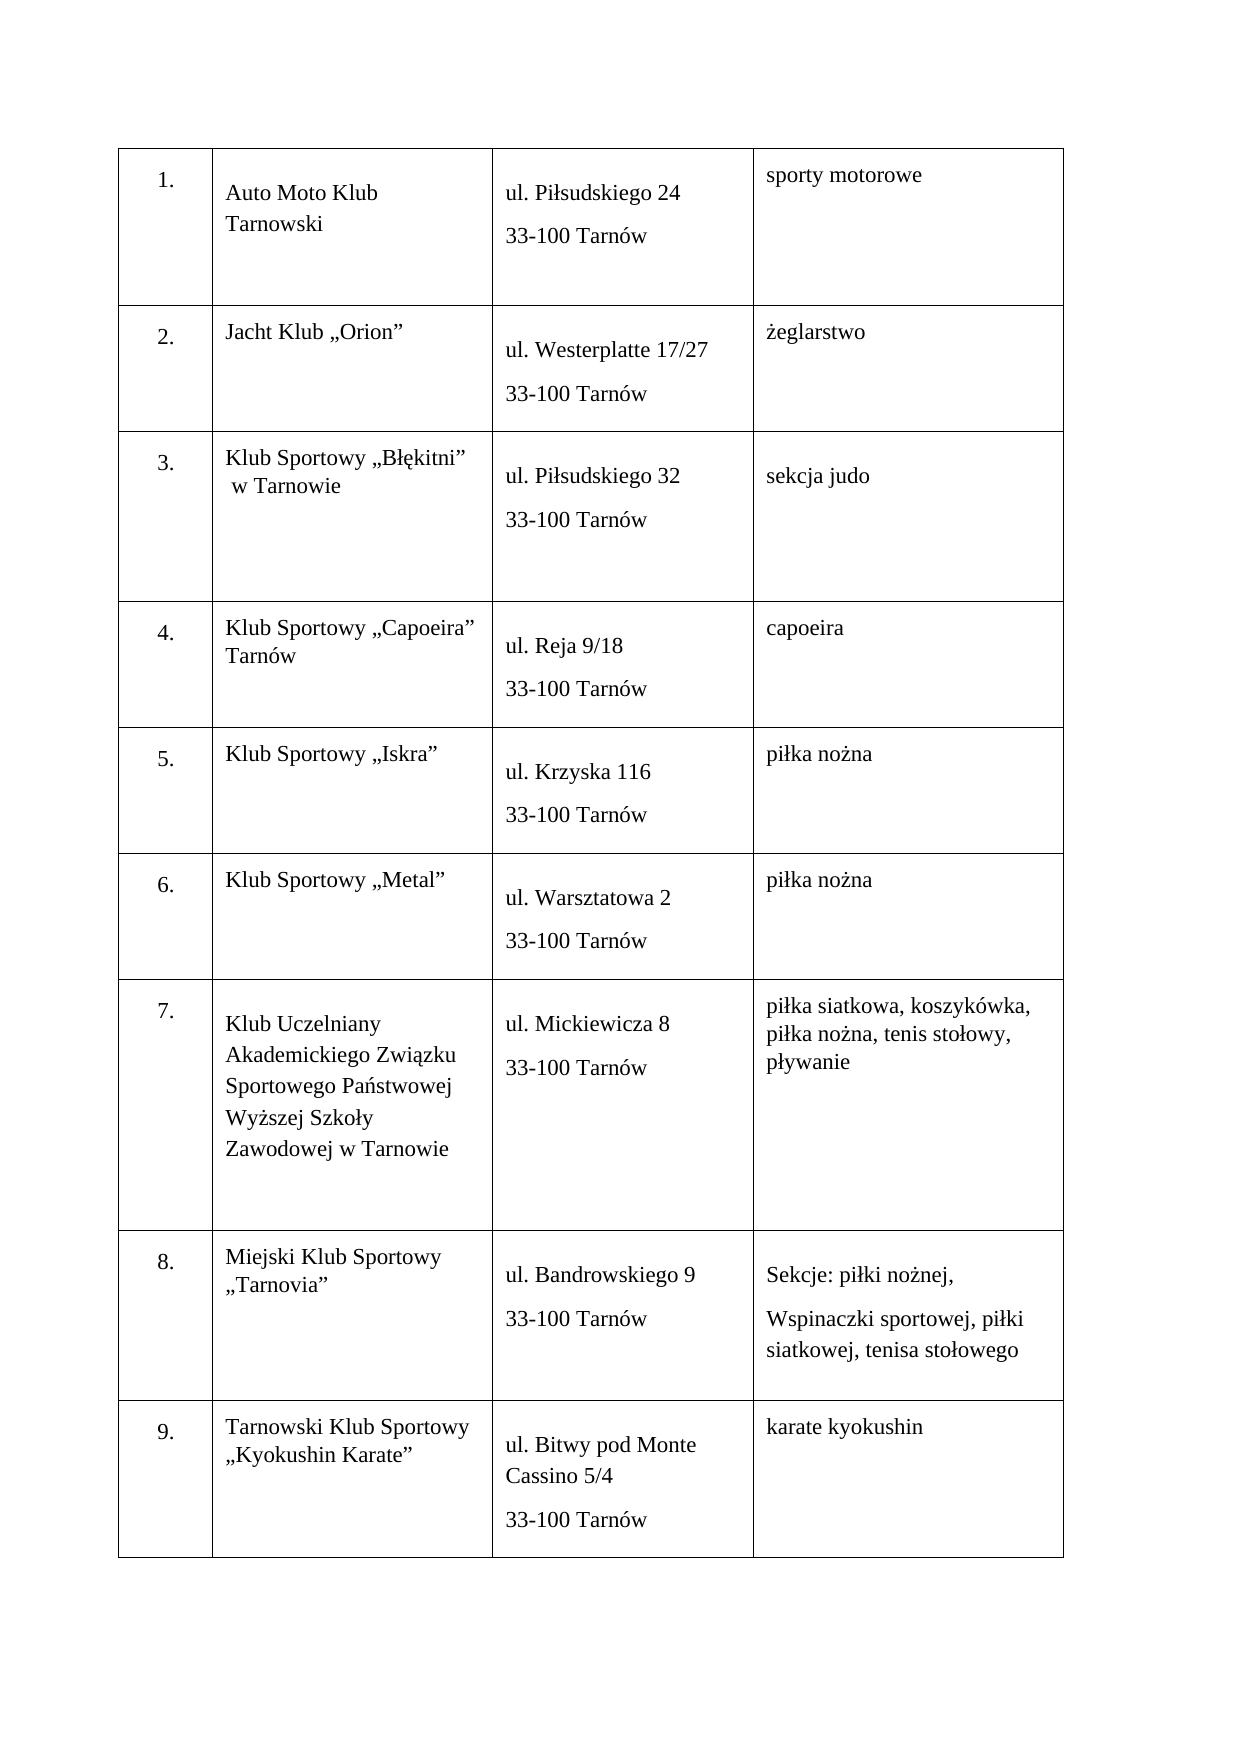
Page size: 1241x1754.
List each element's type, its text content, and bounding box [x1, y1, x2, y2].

table_cell Tarnowski Klub Sportowy „Kyokushin Karate” [213, 1401, 492, 1557]
table_cell [119, 432, 212, 601]
table_cell [119, 1231, 212, 1400]
table_cell piłka nożna [754, 854, 1063, 979]
table_cell [119, 854, 212, 979]
table_cell [119, 728, 212, 853]
table_cell ul. Krzyska 116 33-100 Tarnów [493, 728, 753, 853]
table_cell Auto Moto Klub Tarnowski [213, 149, 492, 305]
table_cell [119, 980, 212, 1230]
table_cell ul. Westerplatte 17/27 33-100 Tarnów [493, 306, 753, 431]
table_cell Klub Uczelniany Akademickiego Związku Sportowego Państwowej Wyższej Szkoły Zawodowej w Tarnowie [213, 980, 492, 1230]
table_cell ul. Piłsudskiego 32 33-100 Tarnów [493, 432, 753, 601]
table_cell [119, 306, 212, 431]
table_cell piłka siatkowa, koszykówka, piłka nożna, tenis stołowy, pływanie [754, 980, 1063, 1230]
table_cell [119, 149, 212, 305]
table_cell ul. Reja 9/18 33-100 Tarnów [493, 602, 753, 727]
table_cell Miejski Klub Sportowy „Tarnovia” [213, 1231, 492, 1400]
table_cell ul. Bandrowskiego 9 33-100 Tarnów [493, 1231, 753, 1400]
table_cell Jacht Klub „Orion” [213, 306, 492, 431]
table_cell sporty motorowe [754, 149, 1063, 305]
table_cell Klub Sportowy „Metal” [213, 854, 492, 979]
table_cell karate kyokushin [754, 1401, 1063, 1557]
table_cell ul. Piłsudskiego 24 33-100 Tarnów [493, 149, 753, 305]
table_cell ul. Bitwy pod Monte Cassino 5/4 33-100 Tarnów [493, 1401, 753, 1557]
table_cell [119, 602, 212, 727]
table_cell Sekcje: piłki nożnej, Wspinaczki sportowej, piłki siatkowej, tenisa stołowego [754, 1231, 1063, 1400]
table_cell capoeira [754, 602, 1063, 727]
table_cell Klub Sportowy „Capoeira” Tarnów [213, 602, 492, 727]
table_cell Klub Sportowy „Iskra” [213, 728, 492, 853]
table_cell [119, 1401, 212, 1557]
table_cell piłka nożna [754, 728, 1063, 853]
table_cell sekcja judo [754, 432, 1063, 601]
table_cell ul. Warsztatowa 2 33-100 Tarnów [493, 854, 753, 979]
table_cell żeglarstwo [754, 306, 1063, 431]
table_cell Klub Sportowy „Błękitni” w Tarnowie [213, 432, 492, 601]
table_cell ul. Mickiewicza 8 33-100 Tarnów [493, 980, 753, 1230]
